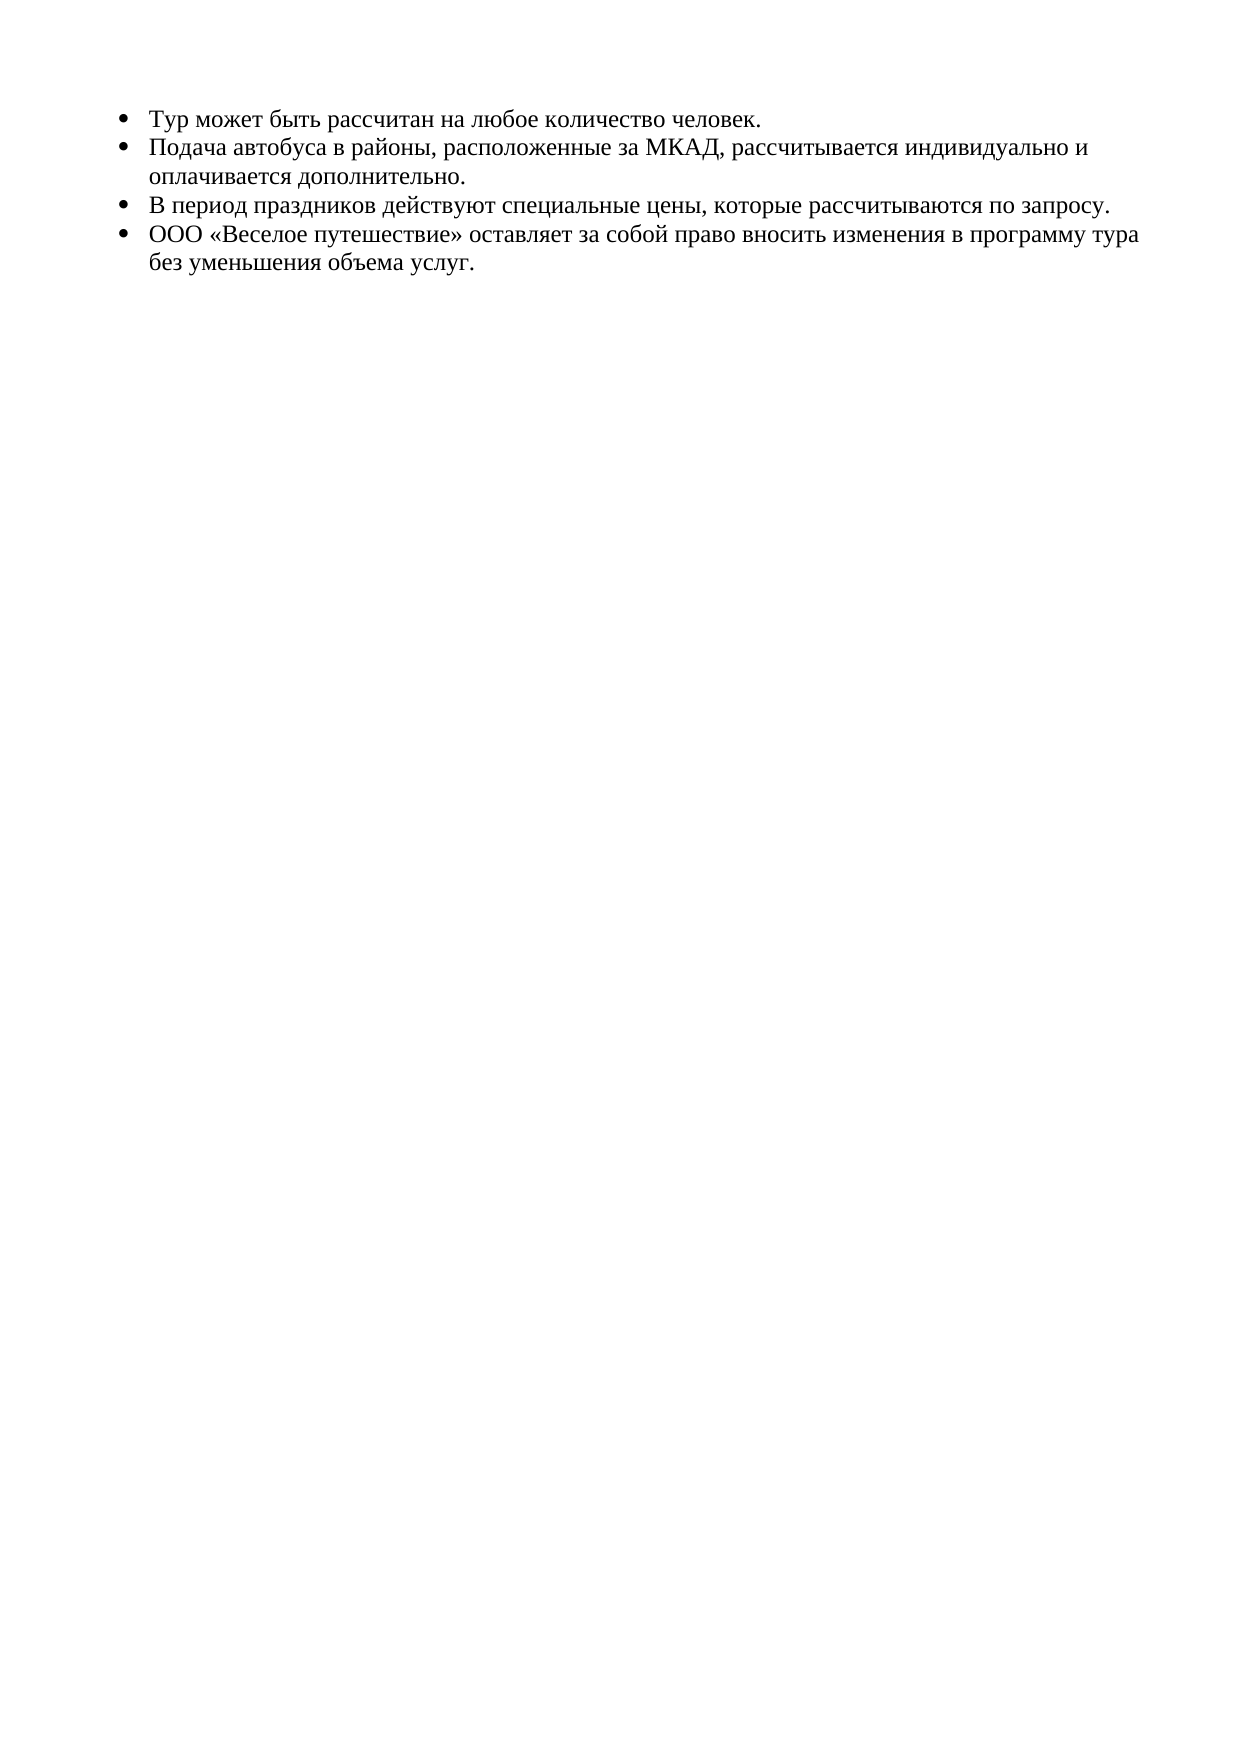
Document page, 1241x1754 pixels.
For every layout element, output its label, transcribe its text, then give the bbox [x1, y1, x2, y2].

list Тур может быть рассчитан на любое количество человек. [119, 104, 1152, 132]
list Подача автобуса в районы, расположенные за МКАД, рассчитывается индивидуально и оплачивается дополнительно. [119, 132, 1152, 190]
list В период праздников действуют специальные цены, которые рассчитываются по запросу. [119, 190, 1152, 219]
list ООО «Веселое путешествие» оставляет за собой право вносить изменения в программу тура без уменьшения объема услуг. [119, 219, 1152, 276]
